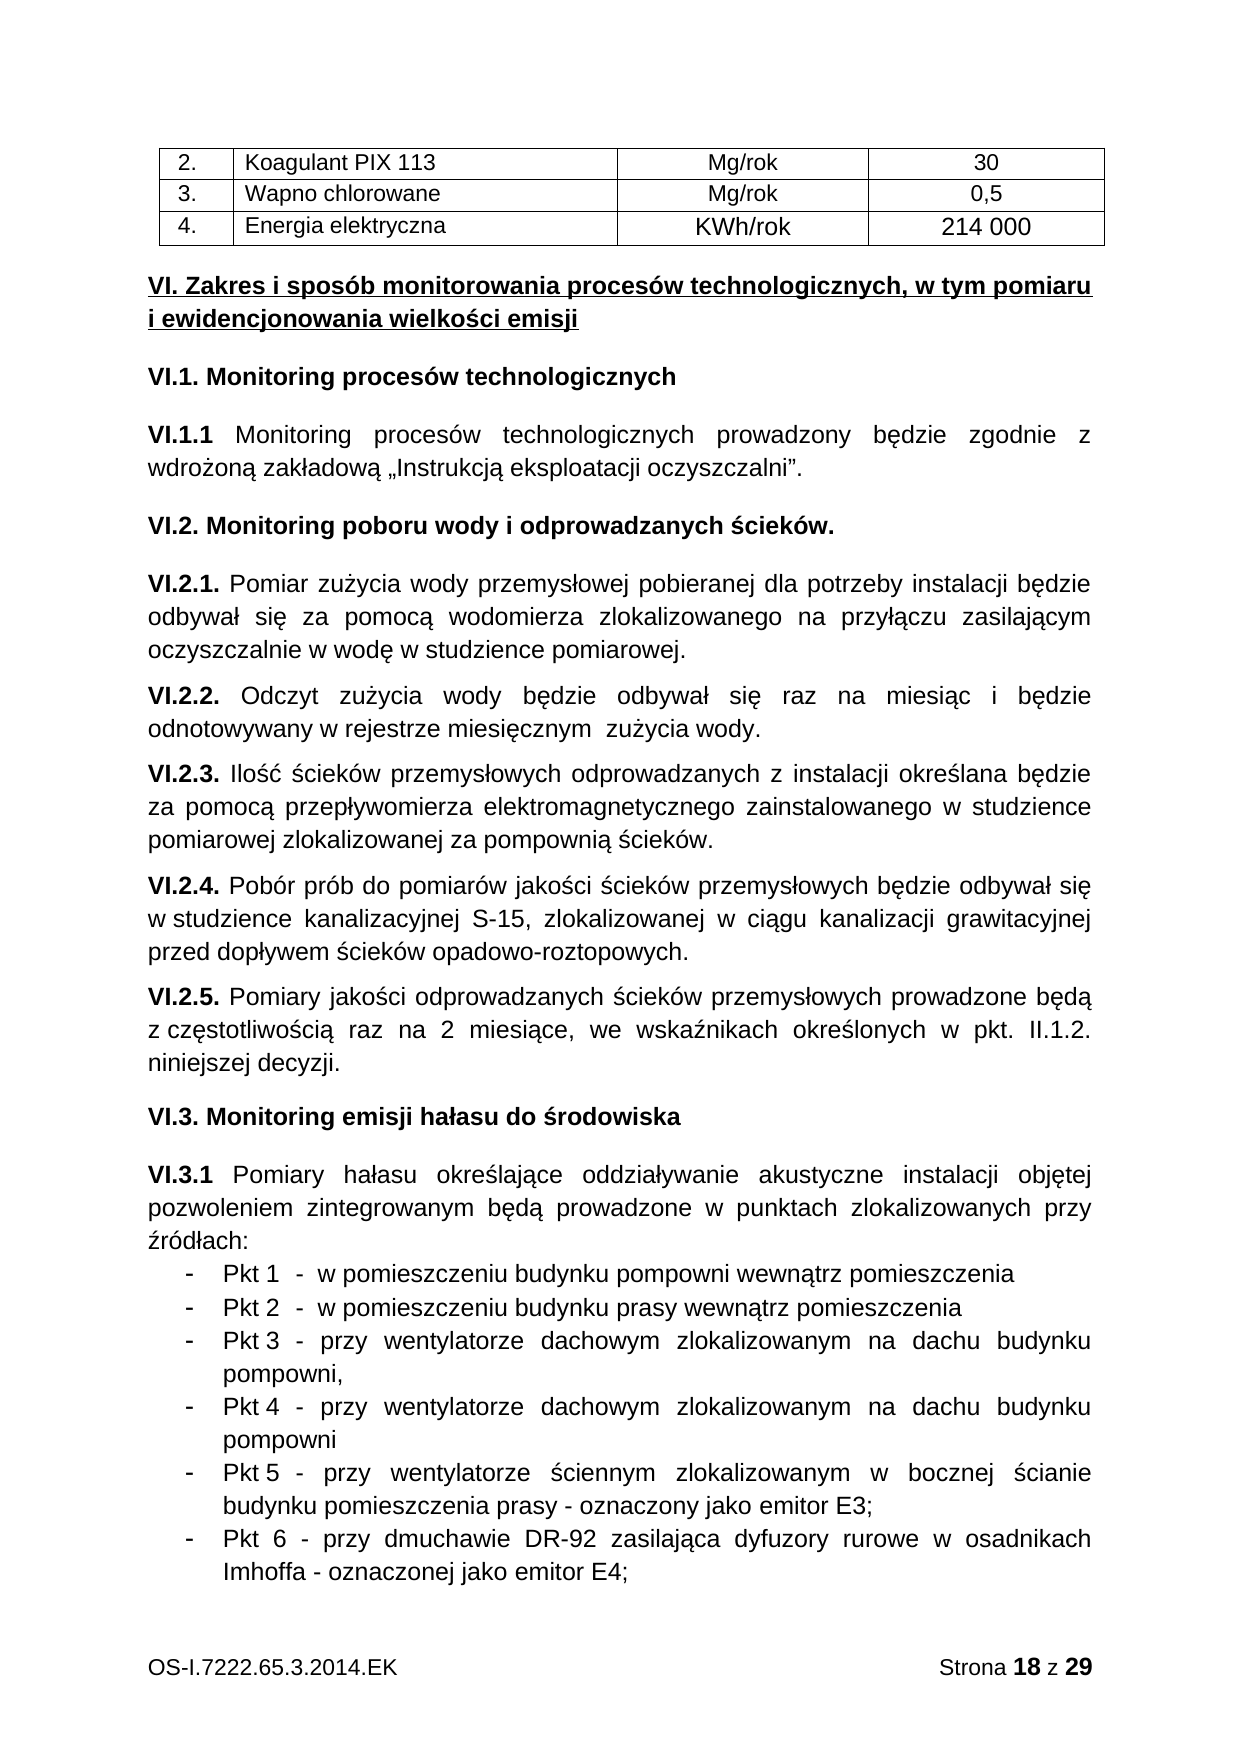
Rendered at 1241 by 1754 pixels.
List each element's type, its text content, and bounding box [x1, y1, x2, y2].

table_cell 30 [869, 149, 1104, 179]
table_cell Mg/rok [618, 180, 868, 211]
text VI.2.5. Pomiary jakości odprowadzanych ścieków przemysłowych prowadzone będą z częstotliwością raz na 2 miesiące, we wskaźnikach określonych w pkt. II.1.2. niniejszej decyzji. [148, 982, 1093, 1077]
text VI.2.2. Odczyt zużycia wody będzie odbywał się raz na miesiąc i będzie odnotowywany w rejestrze miesięcznym zużycia wody. [148, 681, 1093, 742]
table_cell [160, 149, 233, 179]
table_cell Energia elektryczna [234, 212, 617, 245]
subtitle VI. Zakres i sposób monitorowania procesów technologicznych, w tym pomiaru i ewidencjonowania wielkości emisji [148, 271, 1093, 296]
list Pkt 1 - w pomieszczeniu budynku pompowni wewnątrz pomieszczenia [185, 1259, 1093, 1288]
list Pkt 2 - w pomieszczeniu budynku prasy wewnątrz pomieszczenia [185, 1292, 1093, 1321]
subtitle VI.1. Monitoring procesów technologicznych [148, 362, 1093, 391]
list Pkt 6 - przy dmuchawie DR-92 zasilająca dyfuzory rurowe w osadnikach Imhoffa - oznaczonej jako emitor E4; [185, 1524, 1093, 1586]
text VI.2.1. Pomiar zużycia wody przemysłowej pobieranej dla potrzeby instalacji będzie odbywał się za pomocą wodomierza zlokalizowanego na przyłączu zasilającym oczyszczalnie w wodę w studzience pomiarowej. [148, 569, 1093, 664]
table_cell KWh/rok [618, 212, 868, 245]
text VI.1.1 Monitoring procesów technologicznych prowadzony będzie zgodnie z wdrożoną zakładową „Instrukcją eksploatacji oczyszczalni”. [148, 420, 1093, 482]
table_cell Koagulant PIX 113 [234, 149, 617, 179]
table_cell [160, 180, 233, 211]
table_cell [160, 212, 233, 245]
subtitle VI.2. Monitoring poboru wody i odprowadzanych ścieków. [148, 511, 1093, 540]
table_cell Wapno chlorowane [234, 180, 617, 211]
subtitle VI. Zakres i sposób monitorowania procesów technologicznych, w tym pomiaru i ewidencjonowania wielkości emisji [148, 297, 1093, 333]
list Pkt 4 - przy wentylatorze dachowym zlokalizowanym na dachu budynku pompowni [185, 1392, 1093, 1454]
text VI.2.3. Ilość ścieków przemysłowych odprowadzanych z instalacji określana będzie za pomocą przepływomierza elektromagnetycznego zainstalowanego w studzience pomiarowej zlokalizowanej za pompownią ścieków. [148, 759, 1093, 854]
text VI.3.1 Pomiary hałasu określające oddziaływanie akustyczne instalacji objętej pozwoleniem zintegrowanym będą prowadzone w punktach zlokalizowanych przy źródłach: [148, 1160, 1093, 1255]
text VI.2.4. Pobór prób do pomiarów jakości ścieków przemysłowych będzie odbywał się w studzience kanalizacyjnej S-15, zlokalizowanej w ciągu kanalizacji grawitacyjnej przed dopływem ścieków opadowo-roztopowych. [148, 871, 1093, 966]
table_cell 214 000 [869, 212, 1104, 245]
table_cell 0,5 [869, 180, 1104, 211]
table_cell Mg/rok [618, 149, 868, 179]
list Pkt 3 - przy wentylatorze dachowym zlokalizowanym na dachu budynku pompowni, [185, 1326, 1093, 1387]
list Pkt 5 - przy wentylatorze ściennym zlokalizowanym w bocznej ścianie budynku pomieszczenia prasy - oznaczony jako emitor E3; [185, 1458, 1093, 1520]
subtitle VI.3. Monitoring emisji hałasu do środowiska [148, 1102, 1093, 1131]
